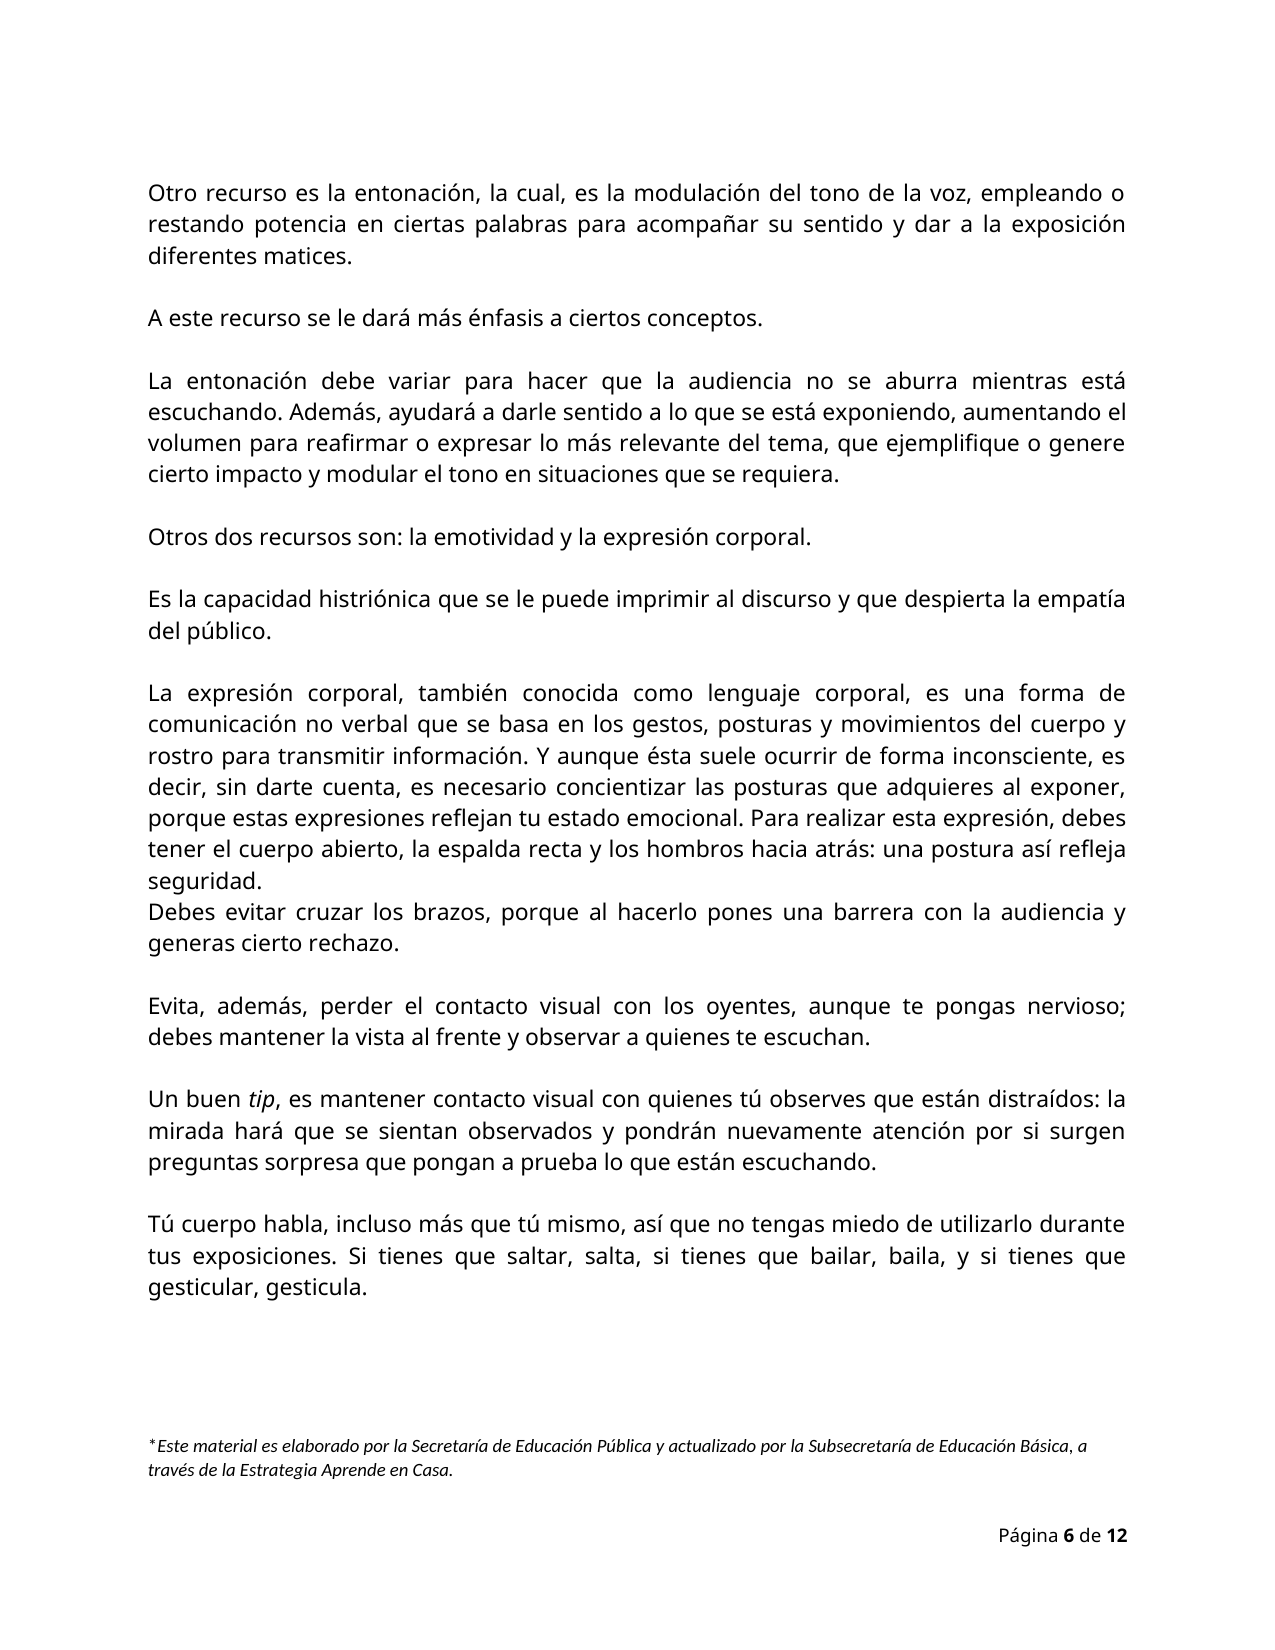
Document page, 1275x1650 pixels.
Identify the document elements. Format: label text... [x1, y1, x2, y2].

text Debes evitar cruzar los brazos, porque al hacerlo pones una barrera con la audiencia y generas cierto rechazo. [148, 896, 1127, 958]
text La expresión corporal, también conocida como lenguaje corporal, es una forma de comunicación no verbal que se basa en los gestos, posturas y movimientos del cuerpo y rostro para transmitir información. Y aunque ésta suele ocurrir de forma inconsciente, es decir, sin darte cuenta, es necesario concientizar las posturas que adquieres al exponer, porque estas expresiones reflejan tu estado emocional. Para realizar esta expresión, debes tener el cuerpo abierto, la espalda recta y los hombros hacia atrás: una postura así refleja seguridad. [148, 677, 1127, 896]
text Otros dos recursos son: la emotividad y la expresión corporal. [148, 521, 1127, 552]
text La entonación debe variar para hacer que la audiencia no se aburra mientras está escuchando. Además, ayudará a darle sentido a lo que se está exponiendo, aumentando el volumen para reafirmar o expresar lo más relevante del tema, que ejemplifique o genere cierto impacto y modular el tono en situaciones que se requiera. [148, 365, 1127, 490]
text Tú cuerpo habla, incluso más que tú mismo, así que no tengas miedo de utilizarlo durante tus exposiciones. Si tienes que saltar, salta, si tienes que bailar, baila, y si tienes que gesticular, gesticula. [148, 1208, 1127, 1302]
text Evita, además, perder el contacto visual con los oyentes, aunque te pongas nervioso; debes mantener la vista al frente y observar a quienes te escuchan. [148, 990, 1127, 1052]
text Otro recurso es la entonación, la cual, es la modulación del tono de la voz, empleando o restando potencia en ciertas palabras para acompañar su sentido y dar a la exposición diferentes matices. [148, 177, 1127, 271]
text Es la capacidad histriónica que se le puede imprimir al discurso y que despierta la empatía del público. [148, 583, 1127, 646]
text A este recurso se le dará más énfasis a ciertos conceptos. [148, 302, 1127, 333]
text Un buen tip, es mantener contacto visual con quienes tú observes que están distraídos: la mirada hará que se sientan observados y pondrán nuevamente atención por si surgen preguntas sorpresa que pongan a prueba lo que están escuchando. [148, 1083, 1127, 1177]
